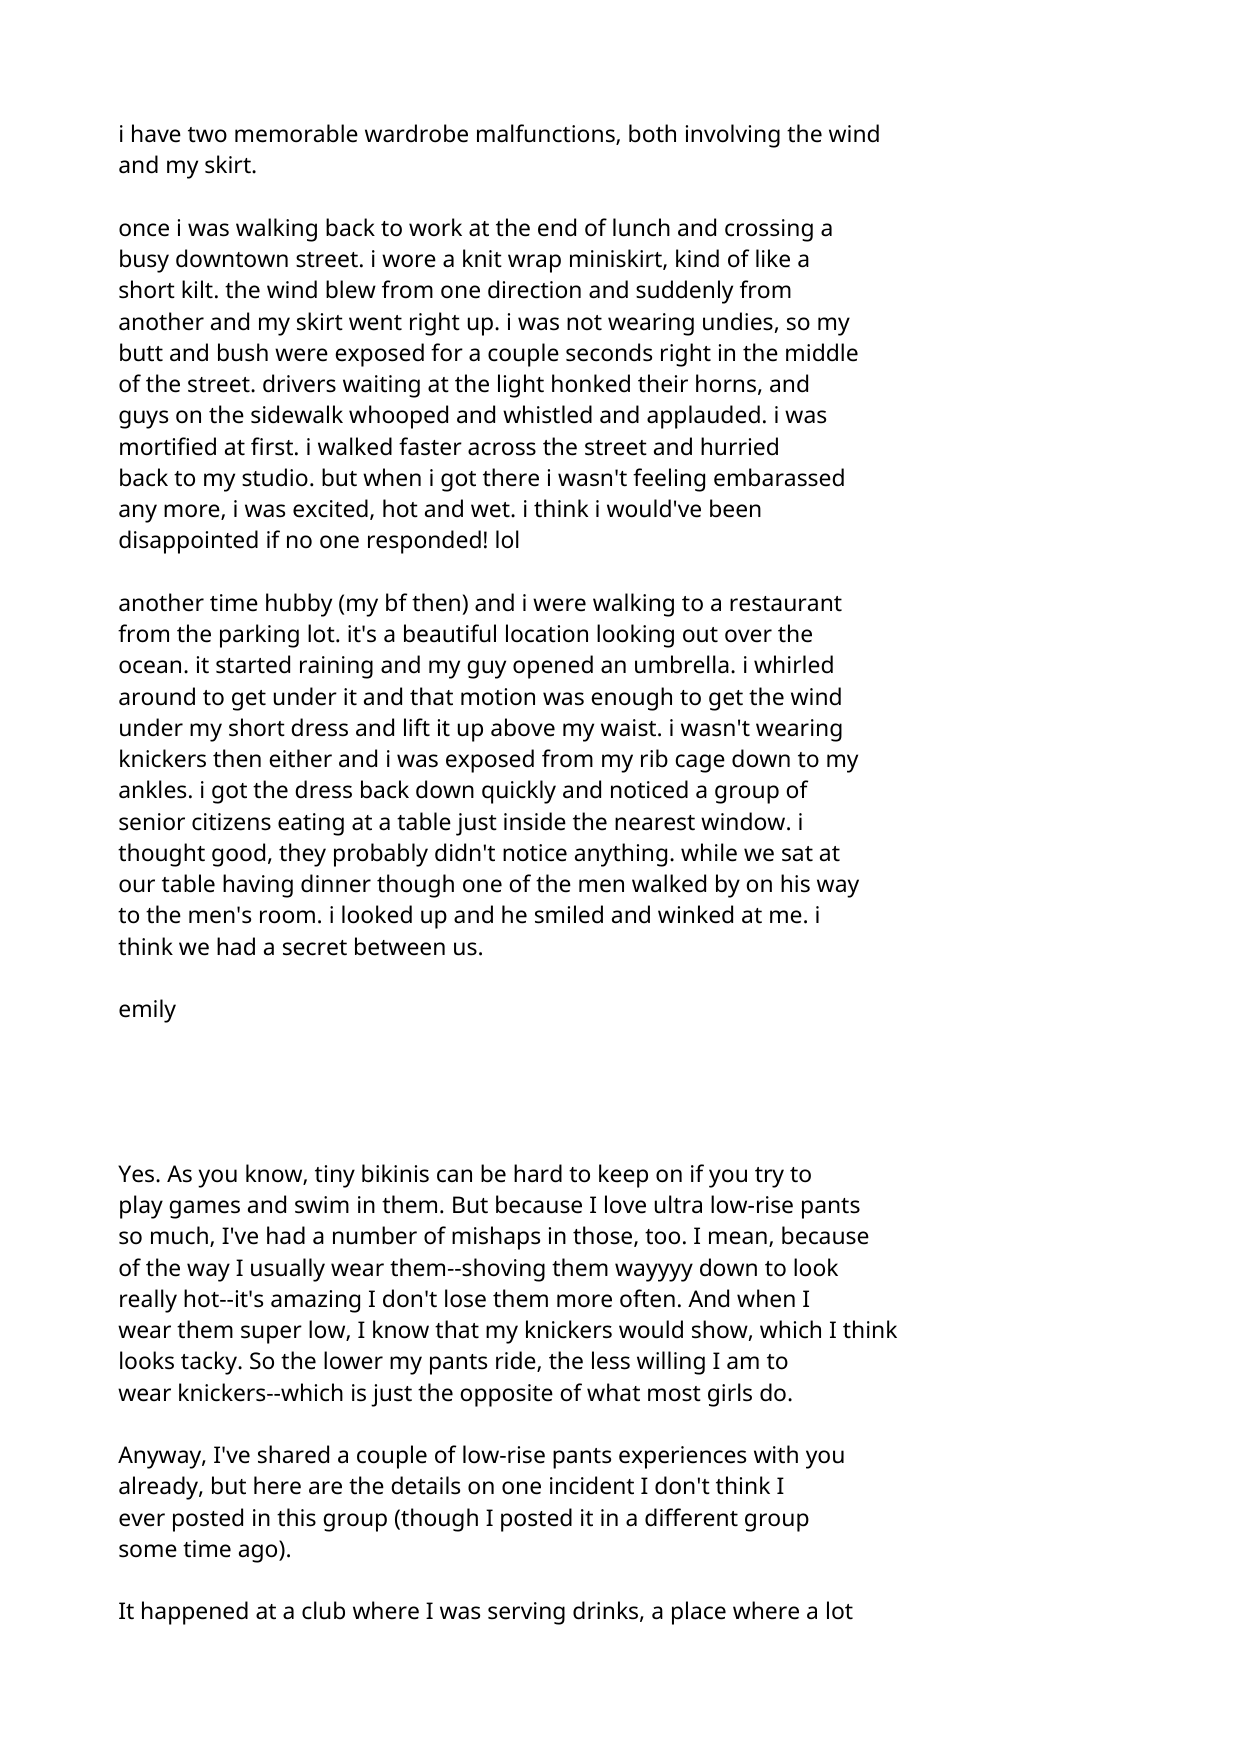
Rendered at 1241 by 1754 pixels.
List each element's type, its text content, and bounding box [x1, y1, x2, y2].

text i have two memorable wardrobe malfunctions, both involving the wind and my skirt. once i was walking back to work at the end of lunch and crossing a busy downtown street. i wore a knit wrap miniskirt, kind of like a short kilt. the wind blew from one direction and suddenly from another and my skirt went right up. i was not wearing undies, so my butt and bush were exposed for a couple seconds right in the middle of the street. drivers waiting at the light honked their horns, and guys on the sidewalk whooped and whistled and applauded. i was mortified at first. i walked faster across the street and hurried back to my studio. but when i got there i wasn't feeling embarassed any more, i was excited, hot and wet. i think i would've been disappointed if no one responded! lol another time hubby (my bf then) and i were walking to a restaurant from the parking lot. it's a beautiful location looking out over the ocean. it started raining and my guy opened an umbrella. i whirled around to get under it and that motion was enough to get the wind under my short dress and lift it up above my waist. i wasn't wearing knickers then either and i was exposed from my rib cage down to my ankles. i got the dress back down quickly and noticed a group of senior citizens eating at a table just inside the nearest window. i thought good, they probably didn't notice anything. while we sat at our table having dinner though one of the men walked by on his way to the men's room. i looked up and he smiled and winked at me. i think we had a secret between us. emily [118, 118, 1122, 1024]
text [118, 1158, 1122, 1627]
